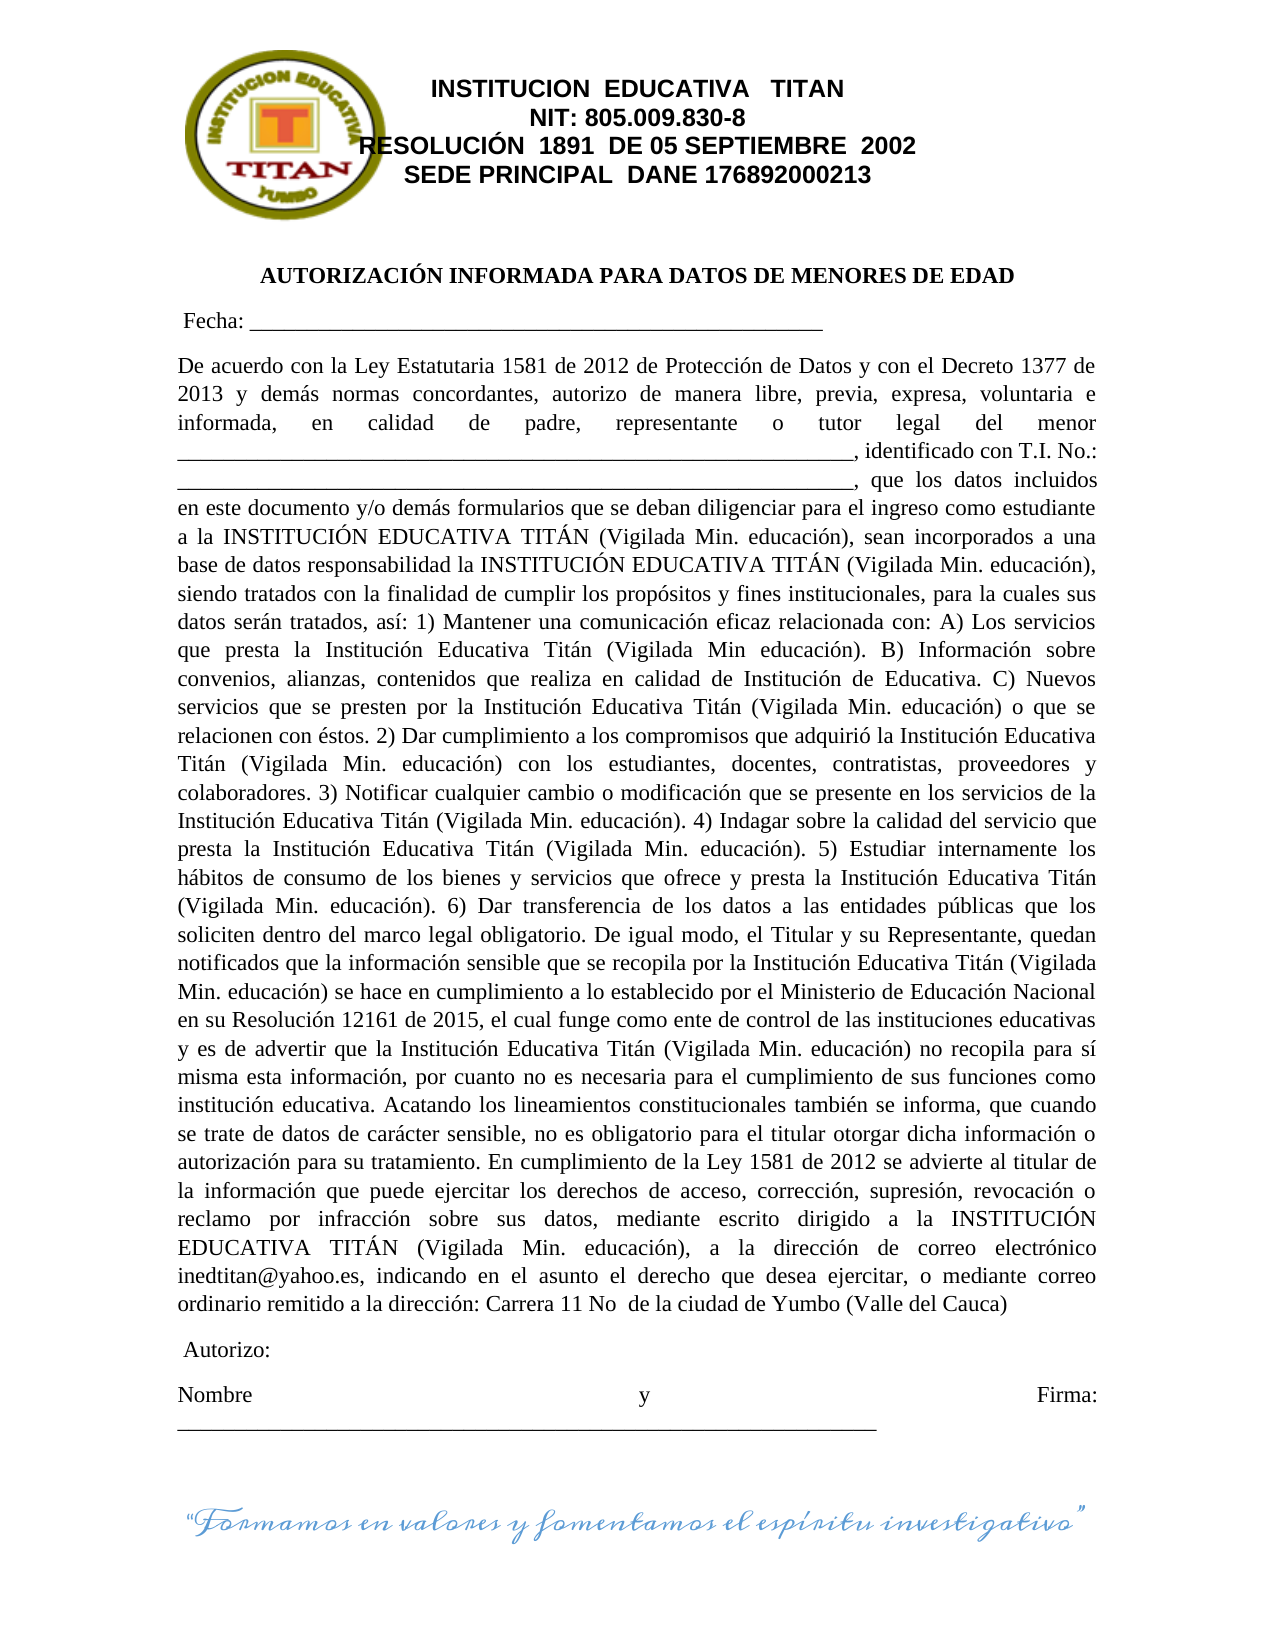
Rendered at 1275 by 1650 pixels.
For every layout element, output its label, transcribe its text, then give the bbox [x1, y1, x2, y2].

text Autorizo: [177, 1336, 1098, 1362]
text Fecha: __________________________________________________ [177, 307, 1098, 333]
text De acuerdo con la Ley Estatutaria 1581 de 2012 de Protección de Datos y con el Decreto 1377 de 2013 y demás normas concordantes, autorizo de manera libre, previa, expresa, voluntaria e informada, en calidad de padre, representante o tutor legal del menor ___________________________________________________________, identificado con T.I. No.: ___________________________________________________________, que los datos incluidos en este documento y/o demás formularios que se deban diligenciar para el ingreso como estudiante a la INSTITUCIÓN EDUCATIVA TITÁN (Vigilada Min. educación), sean incorporados a una base de datos responsabilidad la INSTITUCIÓN EDUCATIVA TITÁN (Vigilada Min. educación), siendo tratados con la finalidad de cumplir los propósitos y fines institucionales, para la cuales sus datos serán tratados, así: 1) Mantener una comunicación eficaz relacionada con: A) Los servicios que presta la Institución Educativa Titán (Vigilada Min educación). B) Información sobre convenios, alianzas, contenidos que realiza en calidad de Institución de Educativa. C) Nuevos servicios que se presten por la Institución Educativa Titán (Vigilada Min. educación) o que se relacionen con éstos. 2) Dar cumplimiento a los compromisos que adquirió la Institución Educativa Titán (Vigilada Min. educación) con los estudiantes, docentes, contratistas, proveedores y colaboradores. 3) Notificar cualquier cambio o modificación que se presente en los servicios de la Institución Educativa Titán (Vigilada Min. educación). 4) Indagar sobre la calidad del servicio que presta la Institución Educativa Titán (Vigilada Min. educación). 5) Estudiar internamente los hábitos de consumo de los bienes y servicios que ofrece y presta la Institución Educativa Titán (Vigilada Min. educación). 6) Dar transferencia de los datos a las entidades públicas que los soliciten dentro del marco legal obligatorio. De igual modo, el Titular y su Representante, quedan notificados que la información sensible que se recopila por la Institución Educativa Titán (Vigilada Min. educación) se hace en cumplimiento a lo establecido por el Ministerio de Educación Nacional en su Resolución 12161 de 2015, el cual funge como ente de control de las instituciones educativas y es de advertir que la Institución Educativa Titán (Vigilada Min. educación) no recopila para sí misma esta información, por cuanto no es necesaria para el cumplimiento de sus funciones como institución educativa. Acatando los lineamientos constitucionales también se informa, que cuando se trate de datos de carácter sensible, no es obligatorio para el titular otorgar dicha información o autorización para su tratamiento. En cumplimiento de la Ley 1581 de 2012 se advierte al titular de la información que puede ejercitar los derechos de acceso, corrección, supresión, revocación o reclamo por infracción sobre sus datos, mediante escrito dirigido a la INSTITUCIÓN EDUCATIVA TITÁN (Vigilada Min. educación), a la dirección de correo electrónico inedtitan@yahoo.es, indicando en el asunto el derecho que desea ejercitar, o mediante correo ordinario remitido a la dirección: Carrera 11 No de la ciudad de Yumbo (Valle del Cauca) [177, 352, 1098, 1317]
text Nombre y Firma: _____________________________________________________________ [177, 1381, 1098, 1433]
picture [185, 50, 389, 223]
text AUTORIZACIÓN INFORMADA PARA DATOS DE MENORES DE EDAD [177, 262, 1098, 288]
